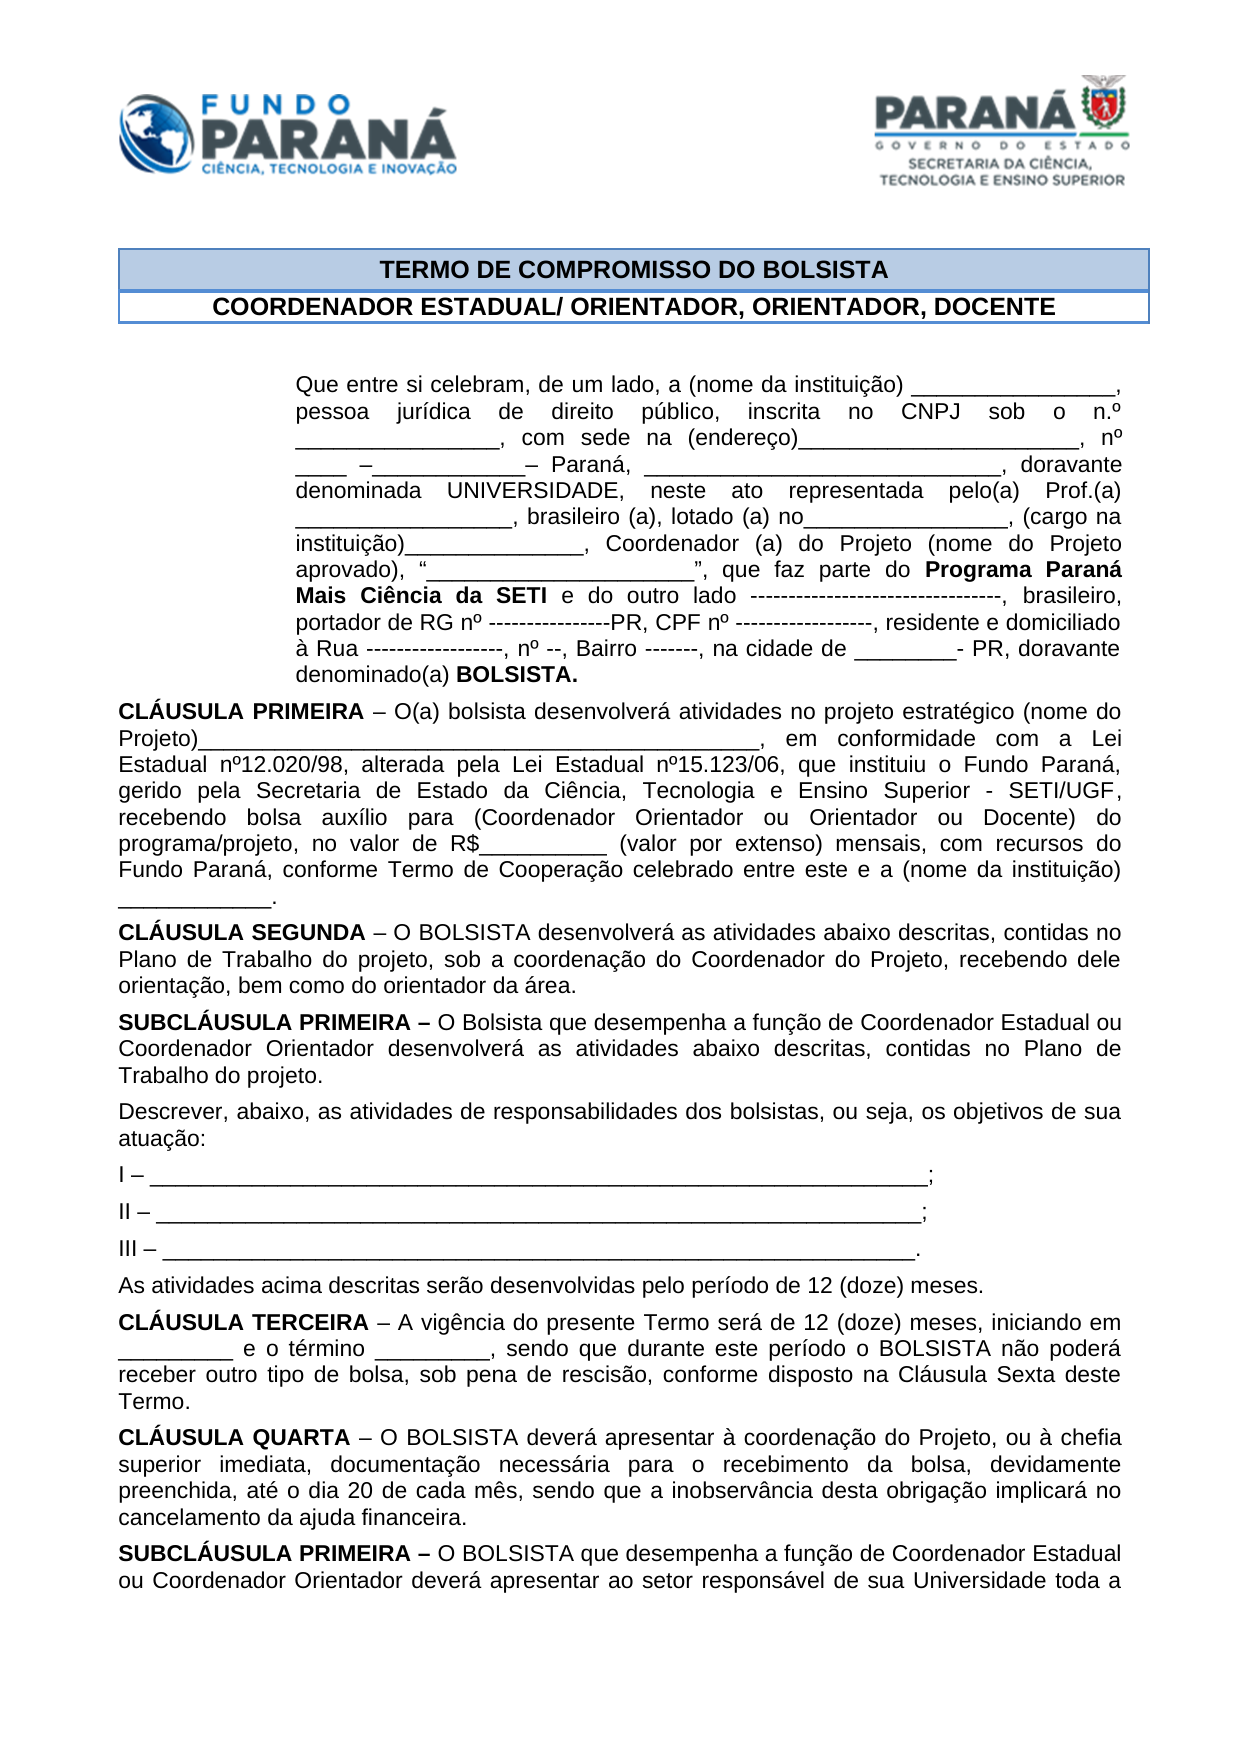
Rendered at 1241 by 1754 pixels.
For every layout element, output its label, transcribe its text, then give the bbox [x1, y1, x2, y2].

text II – ____________________________________________________________; [118, 1198, 1122, 1224]
table_cell COORDENADOR ESTADUAL/ ORIENTADOR, ORIENTADOR, DOCENTE [120, 293, 1148, 321]
table_header TERMO DE COMPROMISSO DO BOLSISTA [120, 250, 1148, 289]
text CLÁUSULA QUARTA – O BOLSISTA deverá apresentar à coordenação do Projeto, ou à chefia superior imediata, documentação necessária para o recebimento da bolsa, devidamente preenchida, até o dia 20 de cada mês, sendo que a inobservância desta obrigação implicará no cancelamento da ajuda financeira. [118, 1424, 1122, 1530]
text III – ___________________________________________________________. [118, 1235, 1122, 1261]
text CLÁUSULA SEGUNDA – O BOLSISTA desenvolverá as atividades abaixo descritas, contidas no Plano de Trabalho do projeto, sob a coordenação do Coordenador do Projeto, recebendo dele orientação, bem como do orientador da área. [118, 919, 1122, 998]
text CLÁUSULA TERCEIRA – A vigência do presente Termo será de 12 (doze) meses, iniciando em _________ e o término _________, sendo que durante este período o BOLSISTA não poderá receber outro tipo de bolsa, sob pena de rescisão, conforme disposto na Cláusula Sexta deste Termo. [118, 1308, 1122, 1414]
text As atividades acima descritas serão desenvolvidas pelo período de 12 (doze) meses. [118, 1272, 1122, 1298]
picture [118, 75, 1131, 189]
text Que entre si celebram, de um lado, a (nome da instituição) ________________, pessoa jurídica de direito público, inscrita no CNPJ sob o n.º ________________, com sede na (endereço)______________________, nº ____ –____________– Paraná, ____________________________, doravante denominada UNIVERSIDADE, neste ato representada pelo(a) Prof.(a) _________________, brasileiro (a), lotado (a) no________________, (cargo na instituição)______________, Coordenador (a) do Projeto (nome do Projeto aprovado), “_____________________”, que faz parte do Programa Paraná Mais Ciência da SETI e do outro lado ---------------------------------, brasileiro, portador de RG nº ----------------PR, CPF nº ------------------, residente e domiciliado à Rua ------------------, nº --, Bairro -------, na cidade de ________- PR, doravante denominado(a) BOLSISTA. [295, 371, 1122, 688]
text Descrever, abaixo, as atividades de responsabilidades dos bolsistas, ou seja, os objetivos de sua atuação: [118, 1098, 1122, 1151]
text SUBCLÁUSULA PRIMEIRA – O Bolsista que desempenha a função de Coordenador Estadual ou Coordenador Orientador desenvolverá as atividades abaixo descritas, contidas no Plano de Trabalho do projeto. [118, 1009, 1122, 1088]
text I – _____________________________________________________________; [118, 1161, 1122, 1188]
text CLÁUSULA PRIMEIRA – O(a) bolsista desenvolverá atividades no projeto estratégico (nome do Projeto)____________________________________________, em conformidade com a Lei Estadual nº12.020/98, alterada pela Lei Estadual nº15.123/06, que instituiu o Fundo Paraná, gerido pela Secretaria de Estado da Ciência, Tecnologia e Ensino Superior - SETI/UGF, recebendo bolsa auxílio para (Coordenador Orientador ou Orientador ou Docente) do programa/projeto, no valor de R$__________ (valor por extenso) mensais, com recursos do Fundo Paraná, conforme Termo de Cooperação celebrado entre este e a (nome da instituição) ____________. [118, 698, 1122, 909]
